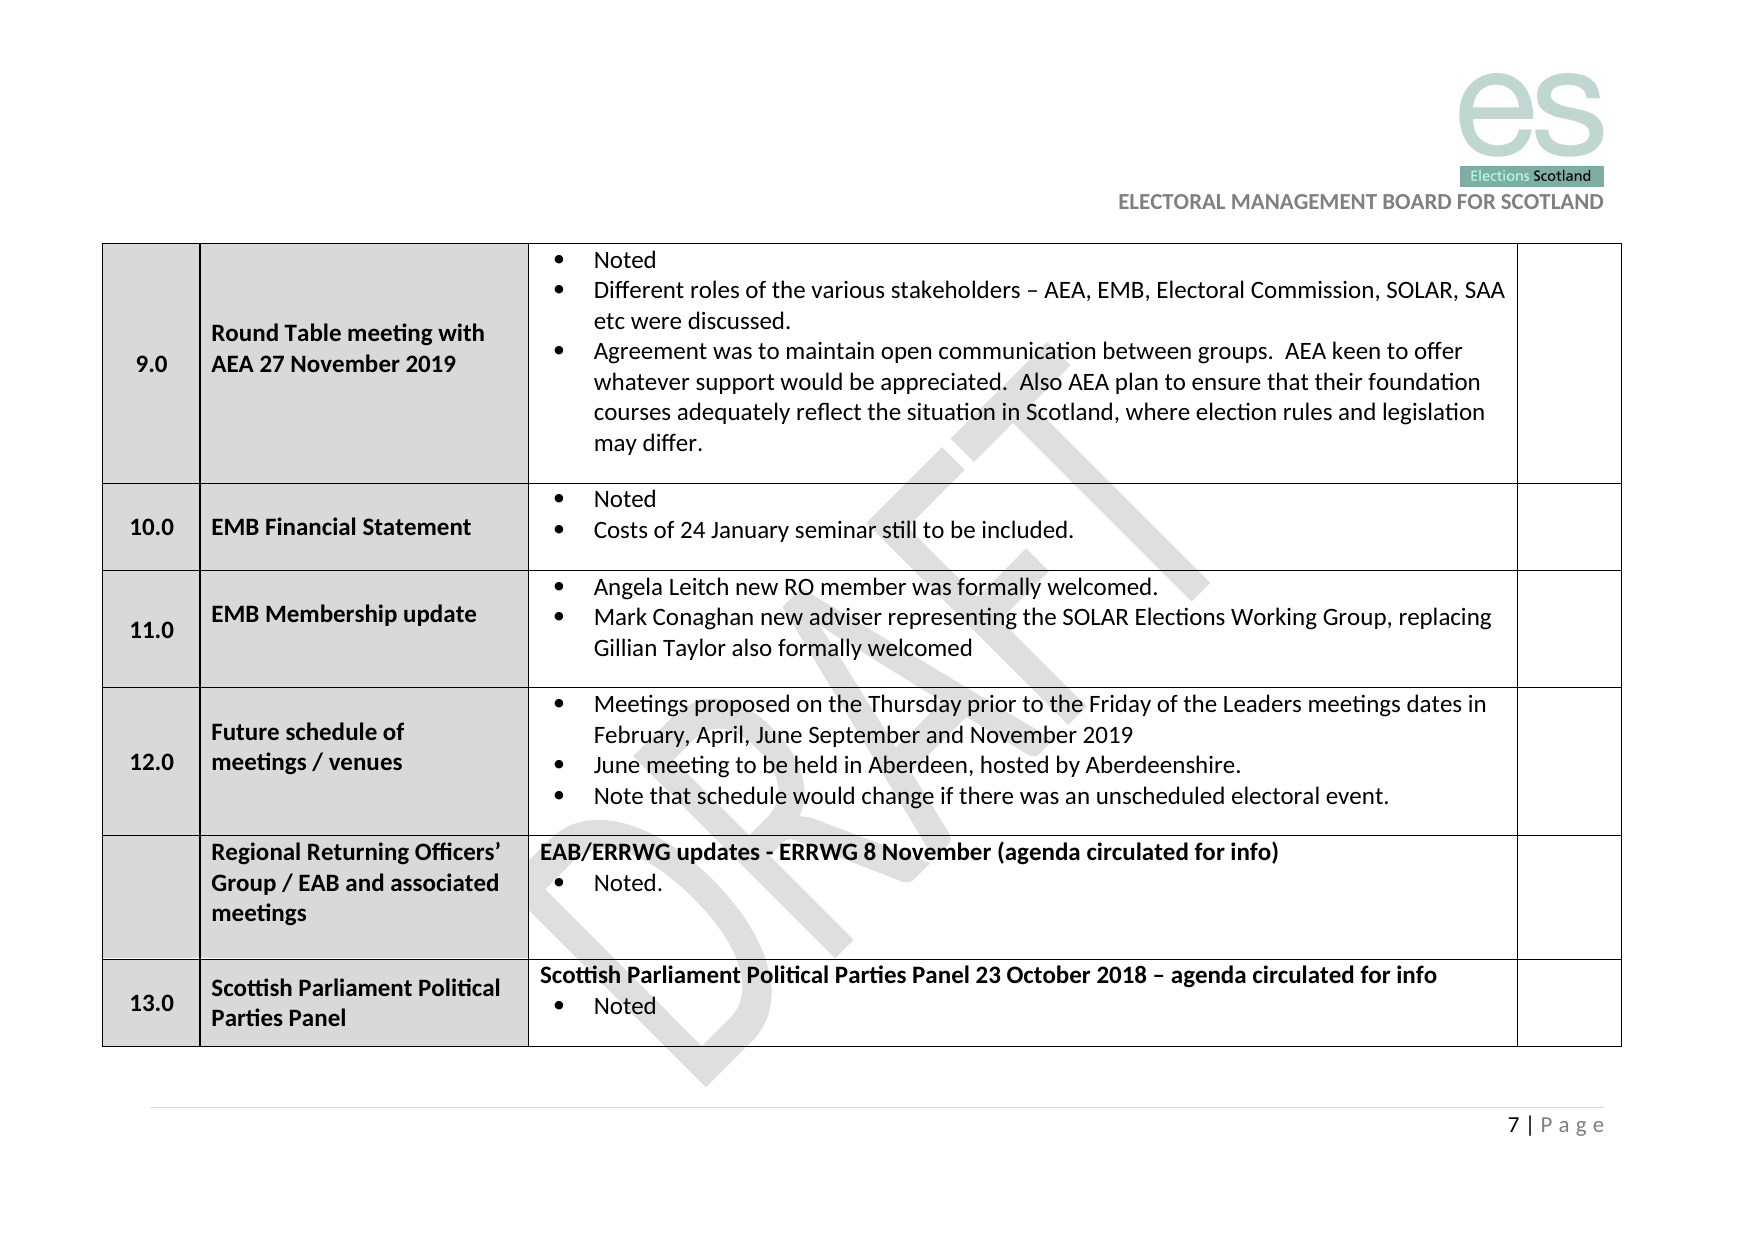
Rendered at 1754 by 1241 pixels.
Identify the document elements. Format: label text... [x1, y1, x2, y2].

table_cell [103, 836, 199, 958]
table_cell [1518, 571, 1621, 687]
table_cell [1518, 688, 1621, 835]
picture [1459, 73, 1604, 187]
table_cell 10.0 [103, 484, 199, 570]
table_cell [1518, 244, 1621, 483]
table_cell Round Table meeting with AEA 27 November 2019 [201, 244, 528, 483]
table_cell 11.0 [103, 571, 199, 687]
table_cell Noted Different roles of the various stakeholders – AEA, EMB, Electoral Commission, SOLAR, SAA etc were discussed. Agreement was to maintain open communication between groups. AEA keen to offer whatever support would be appreciated. Also AEA plan to ensure that their foundation courses adequately reflect the situation in Scotland, where election rules and legislation may differ. [529, 244, 1517, 483]
table_cell [1518, 836, 1621, 958]
table_cell EMB Financial Statement [201, 484, 528, 570]
table_cell EMB Membership update [201, 571, 528, 687]
table_cell Regional Returning Officers’ Group / EAB and associated meetings [201, 836, 528, 958]
table_cell Scottish Parliament Political Parties Panel 23 October 2018 – agenda circulated for info Noted [529, 960, 1517, 1046]
table_cell 9.0 [103, 244, 199, 483]
table_cell 12.0 [103, 688, 199, 835]
table_cell [1518, 484, 1621, 570]
table_cell Angela Leitch new RO member was formally welcomed. Mark Conaghan new adviser representing the SOLAR Elections Working Group, replacing Gillian Taylor also formally welcomed [529, 571, 1517, 687]
table_cell 13.0 [103, 960, 199, 1046]
table_cell Noted Costs of 24 January seminar still to be included. [529, 484, 1517, 570]
table_cell Scottish Parliament Political Parties Panel [201, 960, 528, 1046]
table_cell Future schedule of meetings / venues [201, 688, 528, 835]
table_cell [1518, 960, 1621, 1046]
table_cell Meetings proposed on the Thursday prior to the Friday of the Leaders meetings dates in February, April, June September and November 2019 June meeting to be held in Aberdeen, hosted by Aberdeenshire. Note that schedule would change if there was an unscheduled electoral event. [529, 688, 1517, 835]
table_cell EAB/ERRWG updates - ERRWG 8 November (agenda circulated for info) Noted. [529, 836, 1517, 958]
